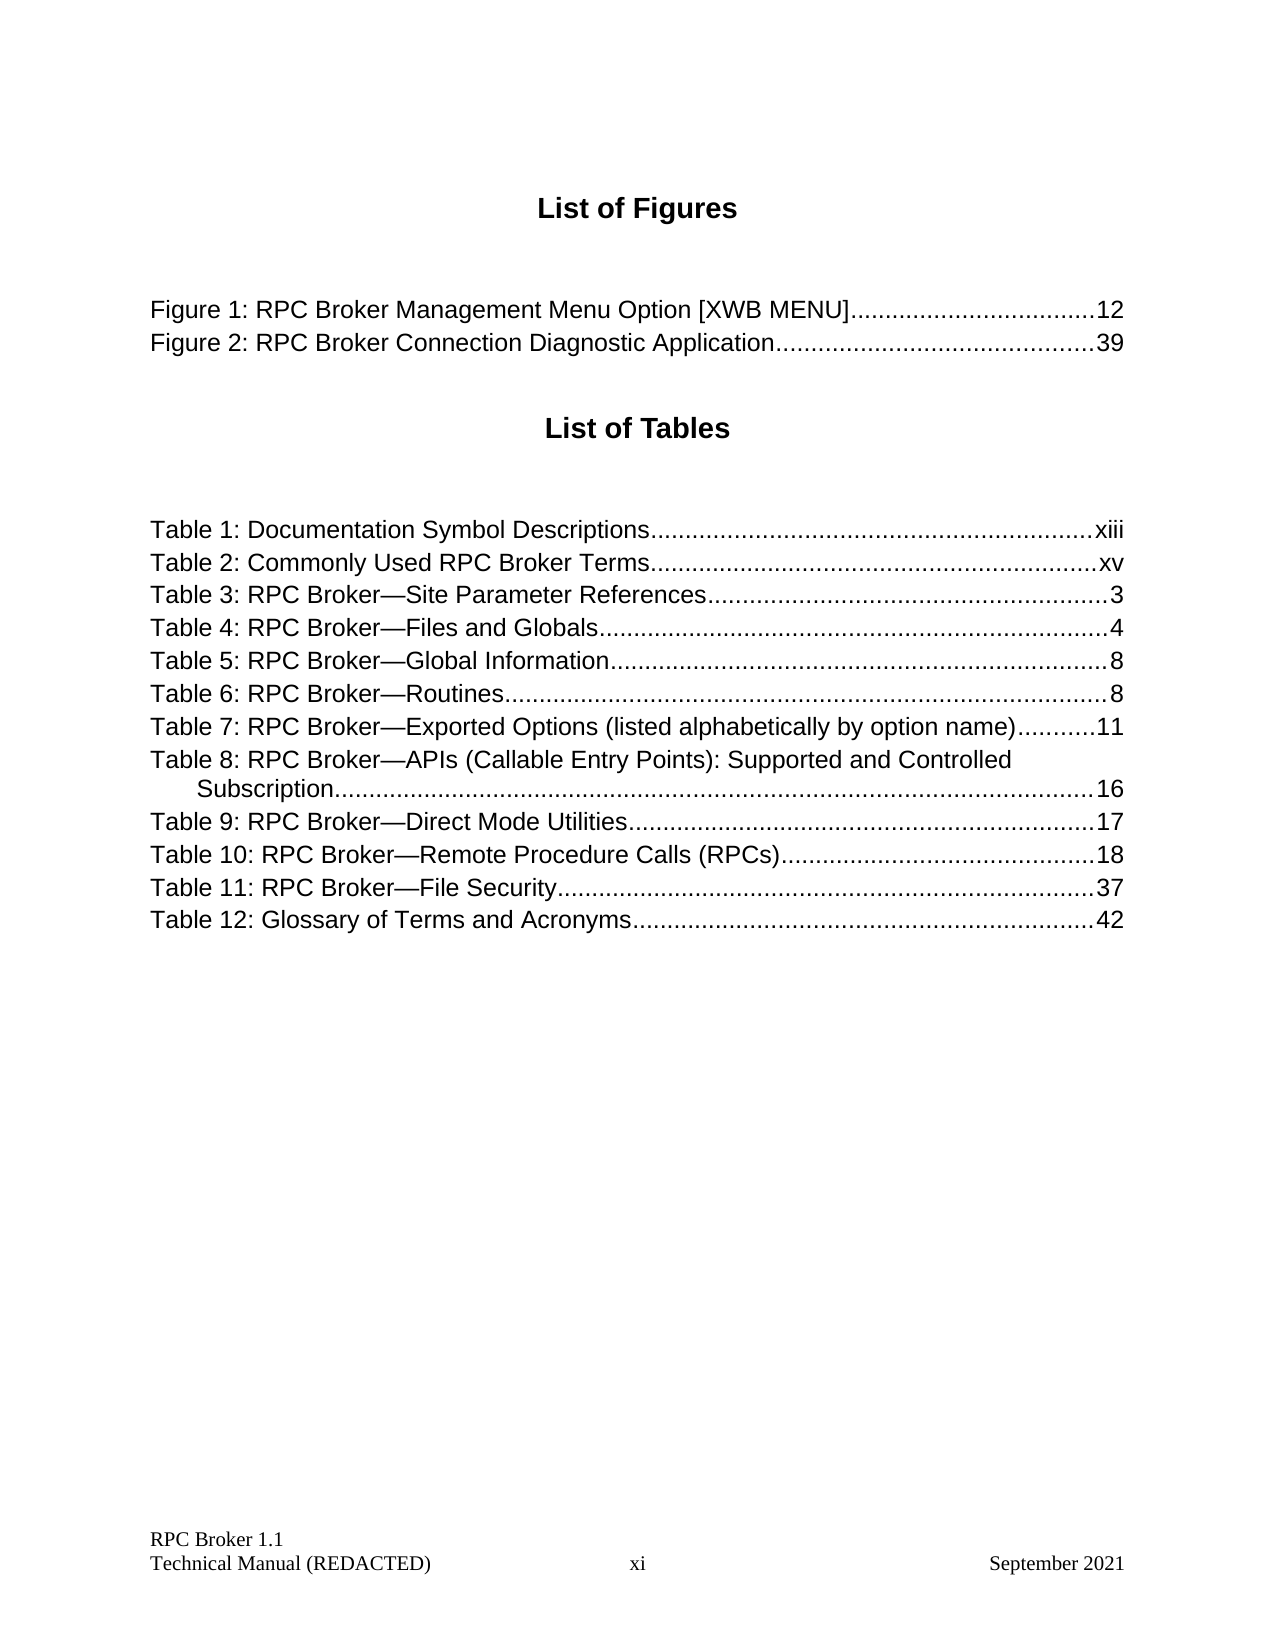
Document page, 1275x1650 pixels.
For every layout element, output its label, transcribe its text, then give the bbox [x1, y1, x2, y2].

text Figure 2: RPC Broker Connection Diagnostic Application 39 [150, 328, 1125, 357]
text Table 3: RPC Broker—Site Parameter References 3 [150, 580, 1125, 609]
text Table 7: RPC Broker—Exported Options (listed alphabetically by option name) 11 [150, 712, 1125, 741]
text Table 10: RPC Broker—Remote Procedure Calls (RPCs) 18 [150, 839, 1125, 868]
text Table 9: RPC Broker—Direct Mode Utilities 17 [150, 807, 1125, 835]
text Table 4: RPC Broker—Files and Globals 4 [150, 613, 1125, 642]
text Table 6: RPC Broker—Routines 8 [150, 679, 1125, 708]
text Table 5: RPC Broker—Global Information 8 [150, 646, 1125, 675]
text Table 2: Commonly Used RPC Broker Terms xv [150, 547, 1125, 576]
text Table 1: Documentation Symbol Descriptions xiii [150, 514, 1125, 543]
subtitle List of Tables [150, 411, 1125, 444]
text Table 12: Glossary of Terms and Acronyms 42 [150, 905, 1125, 934]
text Table 11: RPC Broker—File Security 37 [150, 872, 1125, 901]
text Table 8: RPC Broker—APIs (Callable Entry Points): Supported and Controlled Subscription 16 [150, 745, 1125, 802]
subtitle List of Figures [150, 191, 1125, 225]
text Figure 1: RPC Broker Management Menu Option [XWB MENU] 12 [150, 295, 1125, 324]
